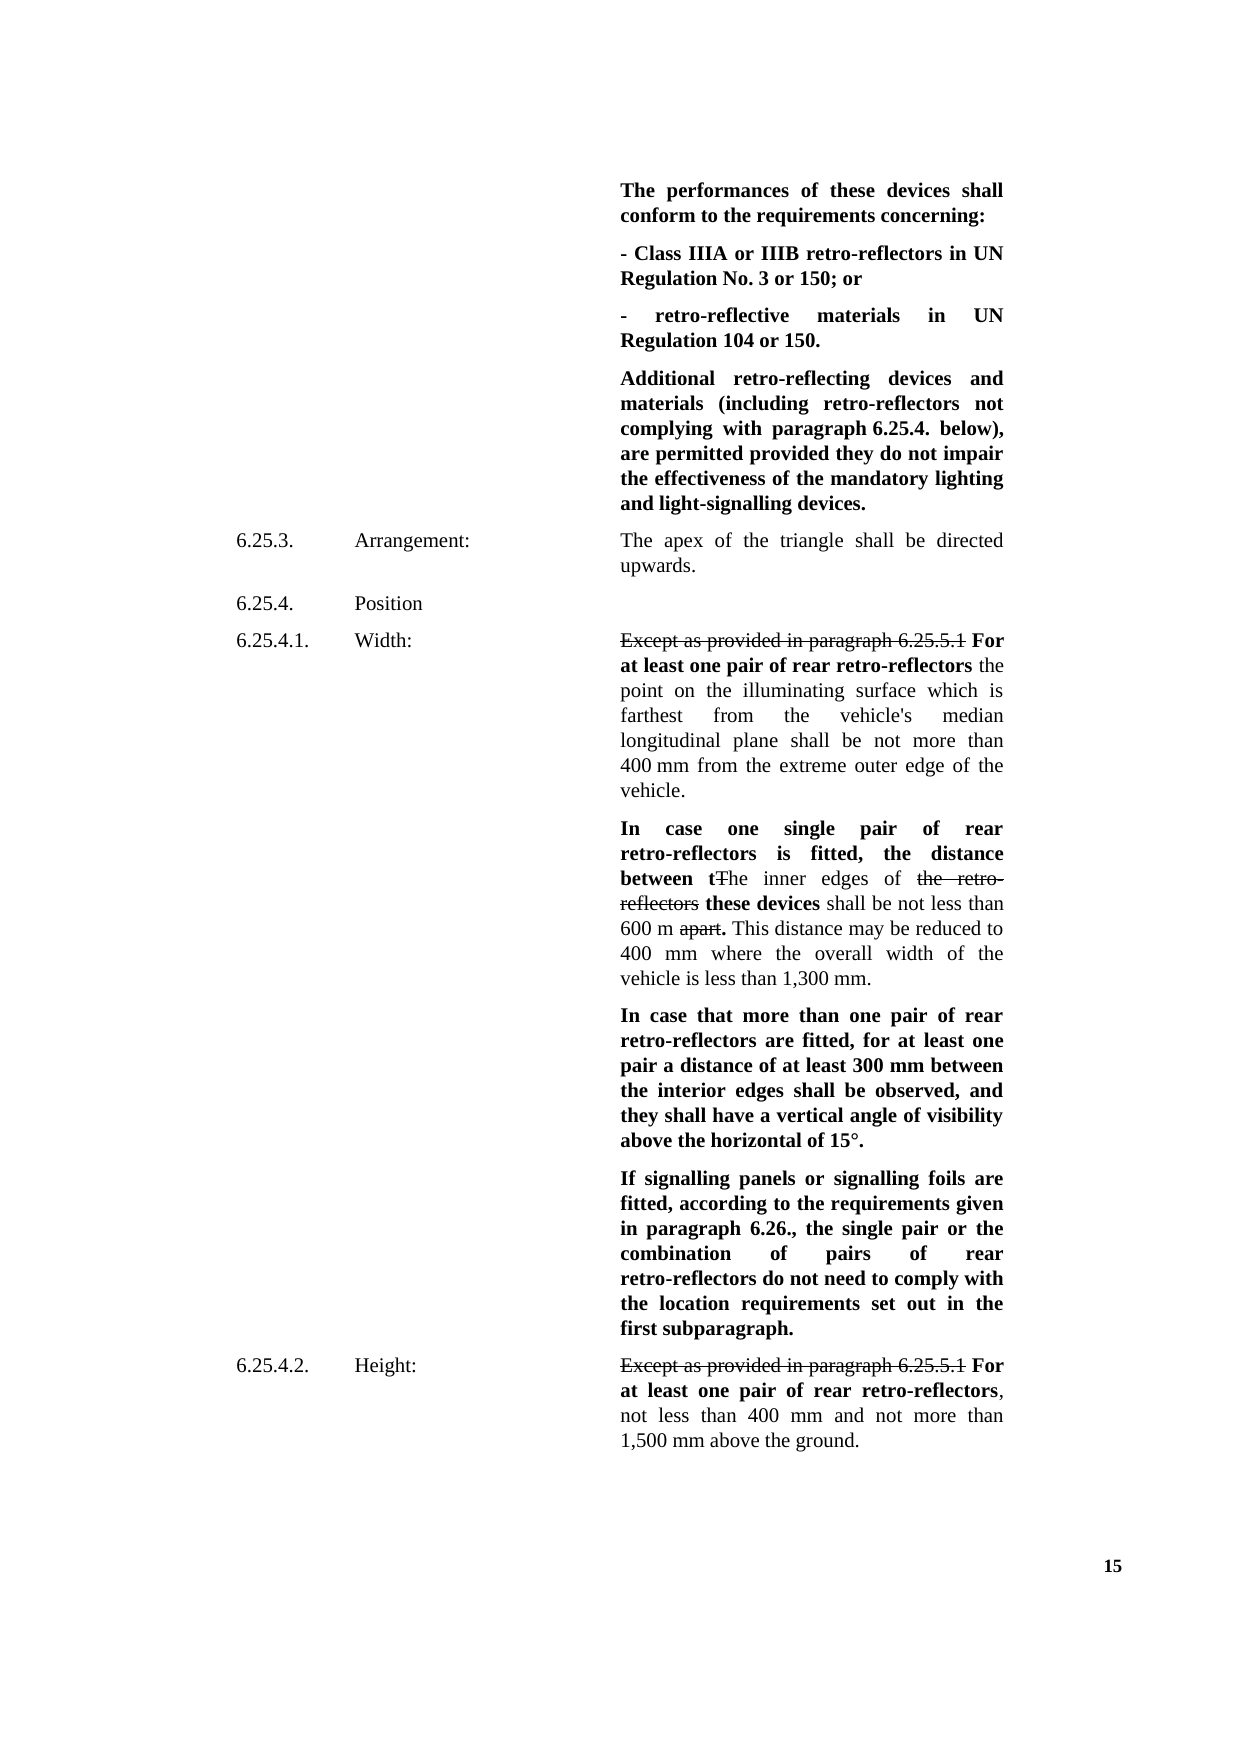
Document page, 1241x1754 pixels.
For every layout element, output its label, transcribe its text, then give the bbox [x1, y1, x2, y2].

text - Class IIIA or IIIB retro-reflectors in UN Regulation No. 3 or 150; or [236, 240, 1004, 290]
text If signalling panels or signalling foils are fitted, according to the requirements given in paragraph 6.26., the single pair or the combination of pairs of rear retro-reflectors do not need to comply with the location requirements set out in the first subparagraph. [236, 1165, 1004, 1340]
text In case that more than one pair of rear retro-reflectors are fitted, for at least one pair a distance of at least 300 mm between the interior edges shall be observed, and they shall have a vertical angle of visibility above the horizontal of 15°. [236, 1002, 1004, 1152]
text 6.25.3. Arrangement: The apex of the triangle shall be directed upwards. [236, 527, 1004, 577]
text 6.25.4.2. Height: Except as provided in paragraph 6.25.5.1 For at least one pair of rear retro-reflectors, not less than 400 mm and not more than 1,500 mm above the ground. [236, 1352, 1004, 1452]
text Additional retro-reflecting devices and materials (including retro-reflectors not complying with paragraph 6.25.4. below), are permitted provided they do not impair the effectiveness of the mandatory lighting and light-signalling devices. [236, 365, 1004, 515]
text - retro-reflective materials in UN Regulation 104 or 150. [236, 302, 1004, 352]
text 6.25.4.1. Width: Except as provided in paragraph 6.25.5.1 For at least one pair of rear retro-reflectors the point on the illuminating surface which is farthest from the vehicle's median longitudinal plane shall be not more than 400 mm from the extreme outer edge of the vehicle. [236, 627, 1004, 802]
text The performances of these devices shall conform to the requirements concerning: [236, 177, 1004, 227]
text 6.25.4. Position [236, 590, 1004, 615]
text In case one single pair of rear retro-reflectors is fitted, the distance between tThe inner edges of the retro-reflectors these devices shall be not less than 600 m apart. This distance may be reduced to 400 mm where the overall width of the vehicle is less than 1,300 mm. [236, 815, 1004, 990]
